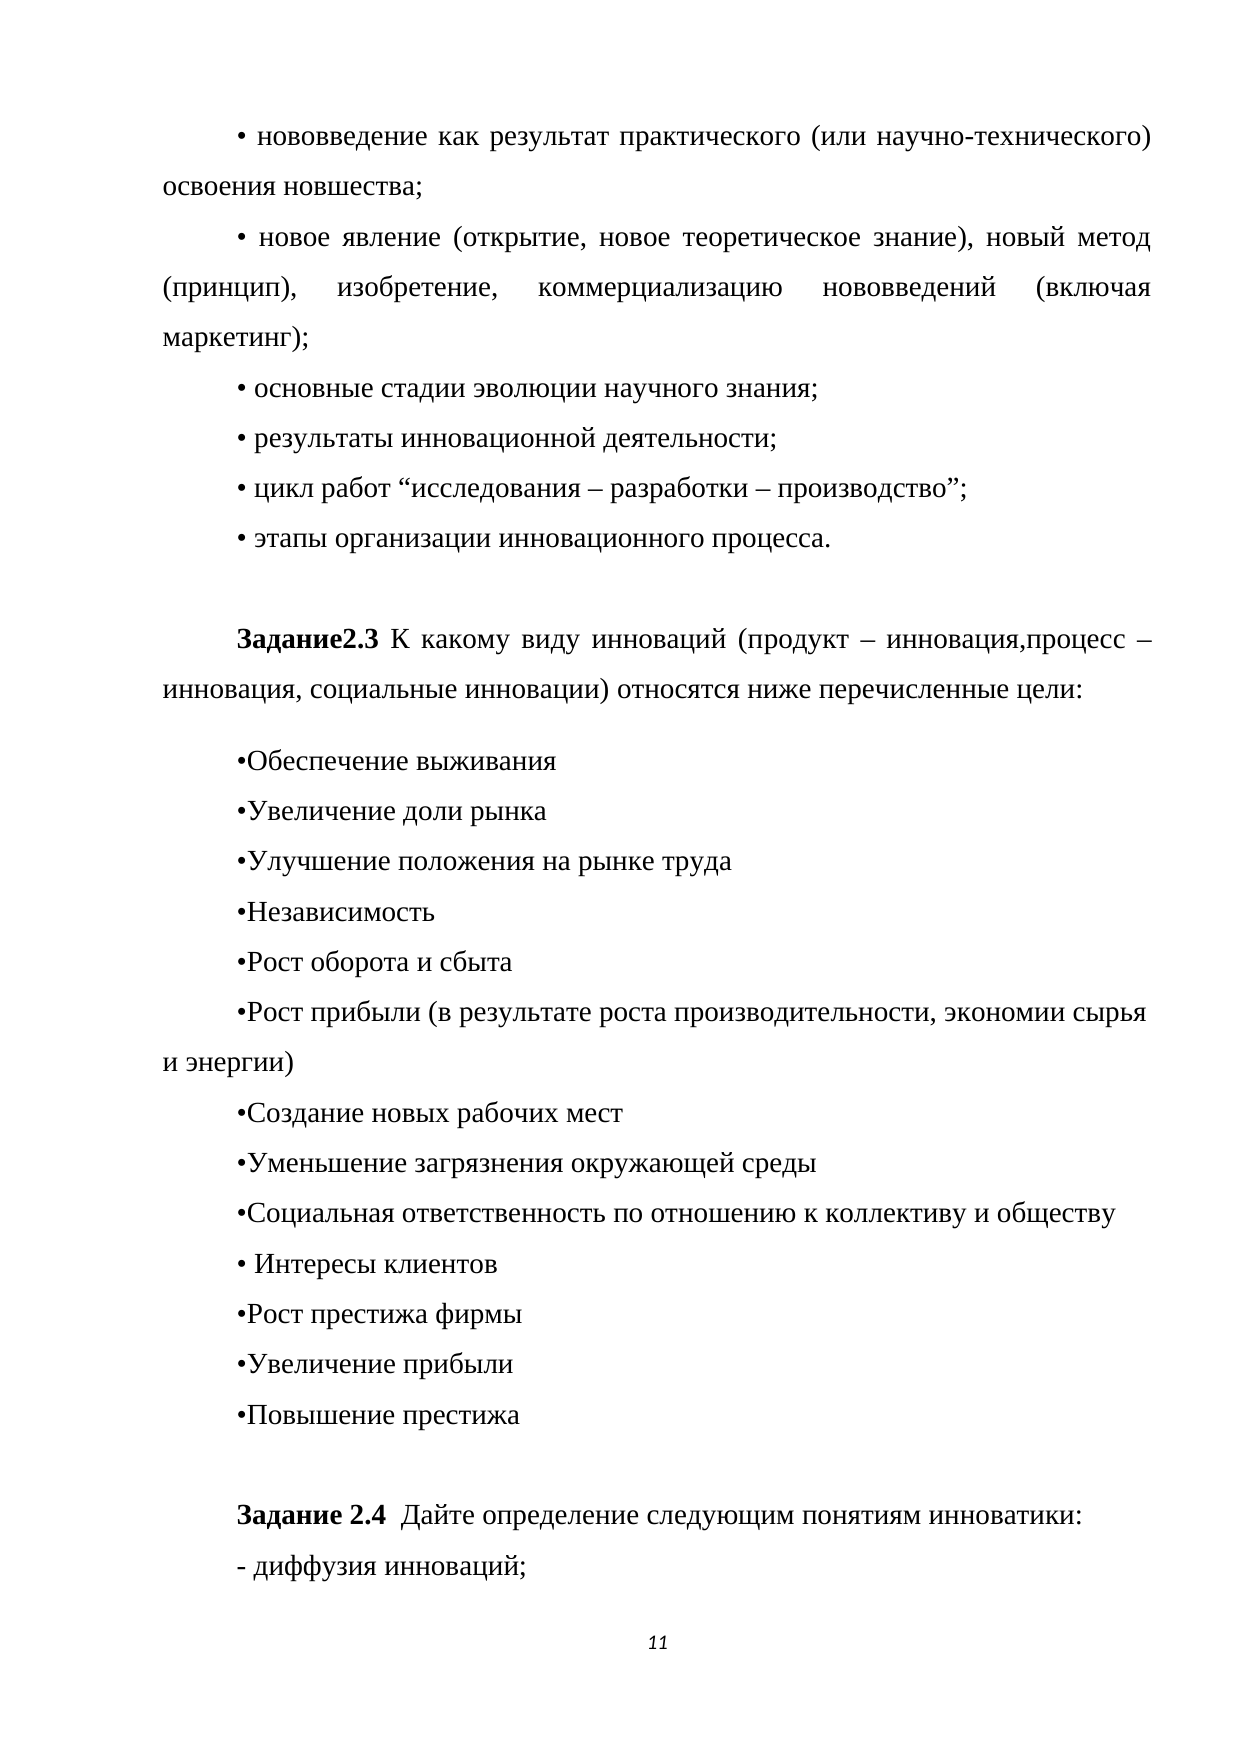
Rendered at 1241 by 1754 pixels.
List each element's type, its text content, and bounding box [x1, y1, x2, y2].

text - диффузия инноваций; [162, 1548, 1152, 1581]
text • Интересы клиентов [162, 1246, 1152, 1279]
text •Независимость [162, 894, 1152, 927]
text • результаты инновационной деятельности; [162, 420, 1152, 453]
text • цикл работ “исследования – разработки – производство”; [162, 470, 1152, 504]
text • новое явление (открытие, новое теоретическое знание), новый метод (принцип), изобретение, коммерциализацию нововведений (включая маркетинг); [162, 219, 1152, 353]
text •Обеспечение выживания [162, 743, 1152, 776]
text •Социальная ответственность по отношению к коллективу и обществу [162, 1196, 1152, 1229]
text • основные стадии эволюции научного знания; [162, 370, 1152, 403]
text •Улучшение положения на рынке труда [162, 843, 1152, 877]
text • нововведение как результат практического (или научно-технического) освоения новшества; [162, 118, 1152, 202]
text Задание2.3 К какому виду инноваций (продукт – инновация,процесс –инновация, социальные инновации) относятся ниже перечисленные цели: [162, 621, 1152, 705]
text •Рост прибыли (в результате роста производительности, экономии сырья и энергии) [162, 994, 1152, 1078]
text • этапы организации инновационного процесса. [162, 521, 1152, 554]
text •Рост престижа фирмы [162, 1296, 1152, 1330]
text •Повышение престижа [162, 1397, 1152, 1430]
text •Уменьшение загрязнения окружающей среды [162, 1145, 1152, 1179]
text Задание 2.4 Дайте определение следующим понятиям инноватики: [162, 1497, 1152, 1531]
text •Увеличение прибыли [162, 1346, 1152, 1380]
text •Рост оборота и сбыта [162, 944, 1152, 977]
text •Увеличение доли рынка [162, 793, 1152, 827]
text •Создание новых рабочих мест [162, 1095, 1152, 1128]
